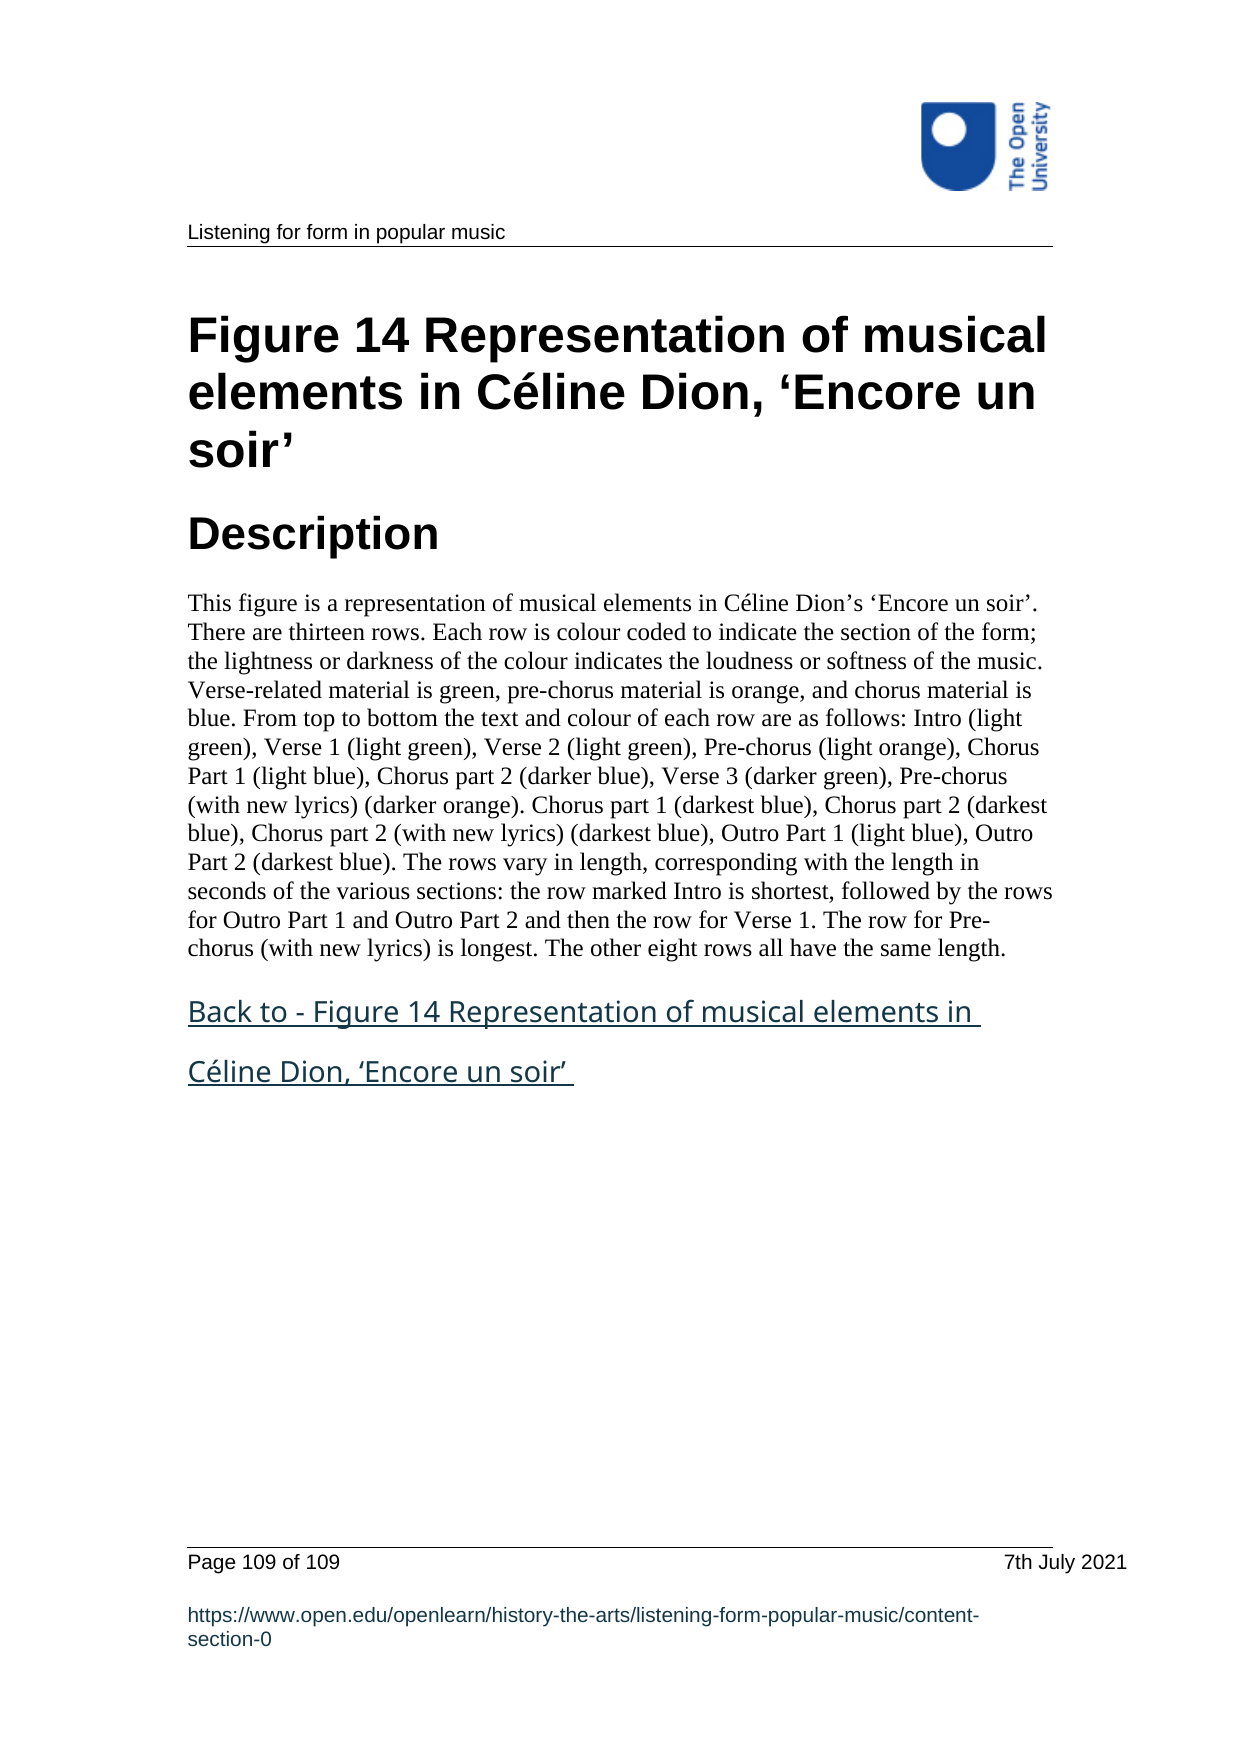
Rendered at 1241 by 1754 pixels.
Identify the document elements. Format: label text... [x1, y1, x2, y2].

text This figure is a representation of musical elements in Céline Dion’s ‘Encore un soir’. There are thirteen rows. Each row is colour coded to indicate the section of the form; the lightness or darkness of the colour indicates the loudness or softness of the music. Verse-related material is green, pre-chorus material is orange, and chorus material is blue. From top to bottom the text and colour of each row are as follows: Intro (light green), Verse 1 (light green), Verse 2 (light green), Pre-chorus (light orange), Chorus Part 1 (light blue), Chorus part 2 (darker blue), Verse 3 (darker green), Pre-chorus (with new lyrics) (darker orange). Chorus part 1 (darkest blue), Chorus part 2 (darkest blue), Chorus part 2 (with new lyrics) (darkest blue), Outro Part 1 (light blue), Outro Part 2 (darkest blue). The rows vary in length, corresponding with the length in seconds of the various sections: the row marked Intro is shortest, followed by the rows for Outro Part 1 and Outro Part 2 and then the row for Verse 1. The row for Pre-chorus (with new lyrics) is longest. The other eight rows all have the same length. [187, 588, 1053, 962]
subtitle Description [187, 507, 1053, 559]
picture [921, 102, 1052, 191]
text Back to - Figure 14 Representation of musical elements in Céline Dion, ‘Encore un soir’ [187, 991, 1053, 1091]
subtitle Figure 14 Representation of musical elements in Céline Dion, ‘Encore un soir’ [187, 305, 1053, 477]
